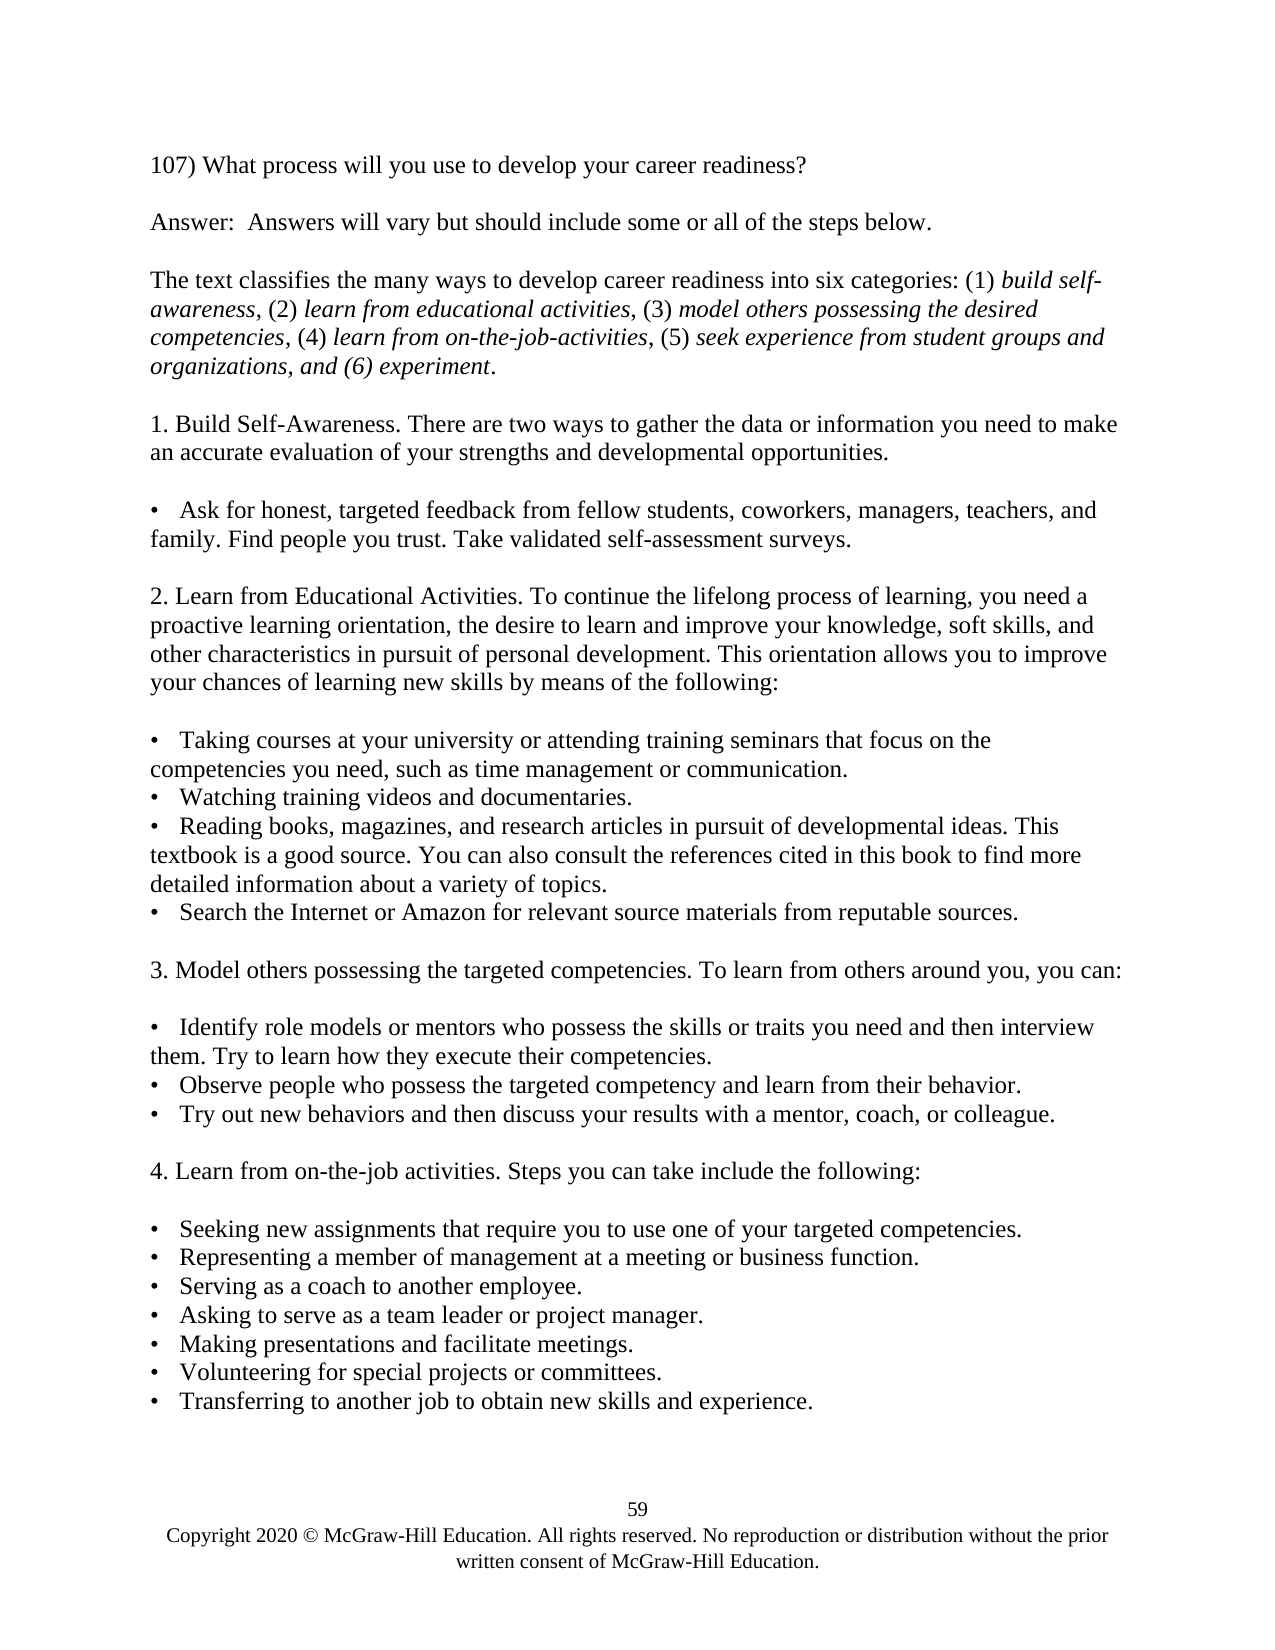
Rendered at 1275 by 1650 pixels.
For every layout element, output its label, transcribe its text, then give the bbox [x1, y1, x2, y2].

text Answer: Answers will vary but should include some or all of the steps below. [150, 207, 1125, 236]
text • Try out new behaviors and then discuss your results with a mentor, coach, or colleague. [150, 1099, 1125, 1127]
text 1. Build Self-Awareness. There are two ways to gather the data or information you need to make an accurate evaluation of your strengths and developmental opportunities. [150, 409, 1125, 466]
text • Identify role models or mentors who possess the skills or traits you need and then interview them. Try to learn how they execute their competencies. [150, 1012, 1125, 1070]
text 107) What process will you use to develop your career readiness? [150, 150, 1125, 179]
text • Seeking new assignments that require you to use one of your targeted competencies. [150, 1214, 1125, 1242]
text 4. Learn from on-the-job activities. Steps you can take include the following: [150, 1156, 1125, 1185]
text • Transferring to another job to obtain new skills and experience. [150, 1386, 1125, 1415]
text • Serving as a coach to another employee. [150, 1271, 1125, 1300]
text 2. Learn from Educational Activities. To continue the lifelong process of learning, you need a proactive learning orientation, the desire to learn and improve your knowledge, soft skills, and other characteristics in pursuit of personal development. This orientation allows you to improve your chances of learning new skills by means of the following: [150, 581, 1125, 696]
text • Volunteering for special projects or committees. [150, 1357, 1125, 1386]
text • Watching training videos and documentaries. [150, 782, 1125, 811]
text • Making presentations and facilitate meetings. [150, 1329, 1125, 1357]
text • Ask for honest, targeted feedback from fellow students, coworkers, managers, teachers, and family. Find people you trust. Take validated self-assessment surveys. [150, 495, 1125, 552]
text • Taking courses at your university or attending training seminars that focus on the competencies you need, such as time management or communication. [150, 725, 1125, 782]
text • Representing a member of management at a meeting or business function. [150, 1242, 1125, 1271]
text • Asking to serve as a team leader or project manager. [150, 1300, 1125, 1329]
text The text classifies the many ways to develop career readiness into six categories: (1) build self-awareness, (2) learn from educational activities, (3) model others possessing the desired competencies, (4) learn from on-the-job-activities, (5) seek experience from student groups and organizations, and (6) experiment. [150, 265, 1125, 380]
text 3. Model others possessing the targeted competencies. To learn from others around you, you can: [150, 955, 1125, 984]
text • Search the Internet or Amazon for relevant source materials from reputable sources. [150, 897, 1125, 926]
text • Observe people who possess the targeted competency and learn from their behavior. [150, 1070, 1125, 1099]
text • Reading books, magazines, and research articles in pursuit of developmental ideas. This textbook is a good source. You can also consult the references cited in this book to find more detailed information about a variety of topics. [150, 811, 1125, 897]
